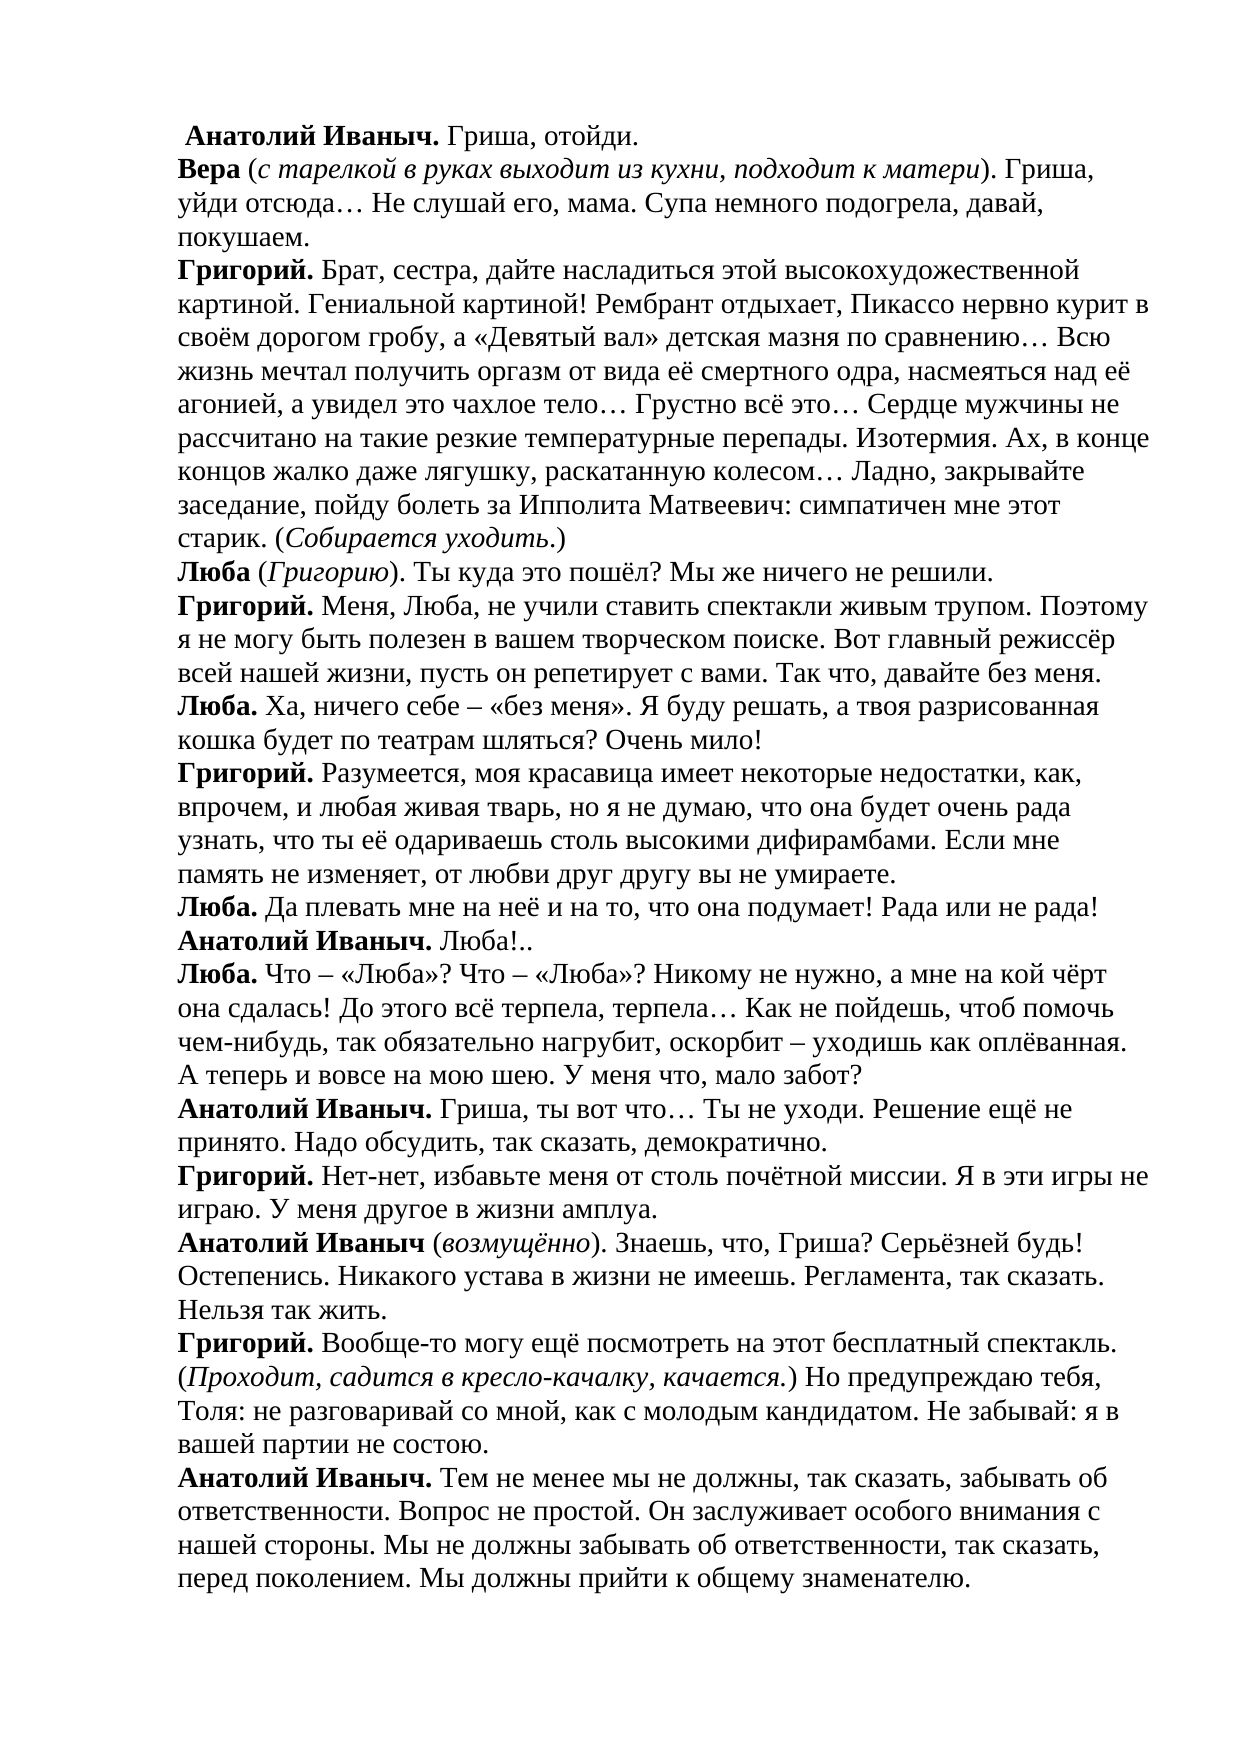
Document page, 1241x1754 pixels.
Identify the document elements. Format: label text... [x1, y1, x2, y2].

text Анатолий Иваныч. Гриша, ты вот что… Ты не уходи. Решение ещё не принято. Надо обсудить, так сказать, демократично. [177, 1091, 1152, 1158]
text Григорий. Разумеется, моя красавица имеет некоторые недостатки, как, впрочем, и любая живая тварь, но я не думаю, что она будет очень рада узнать, что ты её одариваешь столь высокими дифирамбами. Если мне память не изменяет, от любви друг другу вы не умираете. [177, 755, 1152, 889]
text Люба. Что – «Люба»? Что – «Люба»? Никому не нужно, а мне на кой чёрт она сдалась! До этого всё терпела, терпела… Как не пойдешь, чтоб помочь чем-нибудь, так обязательно нагрубит, оскорбит – уходишь как оплёванная. А теперь и вовсе на мою шею. У меня что, мало забот? [177, 957, 1152, 1091]
text Григорий. Брат, сестра, дайте насладиться этой высокохудожественной картиной. Гениальной картиной! Рембрант отдыхает, Пикассо нервно курит в своём дорогом гробу, а «Девятый вал» детская мазня по сравнению… Всю жизнь мечтал получить оргазм от вида её смертного одра, насмеяться над её агонией, а увидел это чахлое тело… Грустно всё это… Сердце мужчины не рассчитано на такие резкие температурные перепады. Изотермия. Ах, в конце концов жалко даже лягушку, раскатанную колесом… Ладно, закрывайте заседание, пойду болеть за Ипполита Матвеевич: симпатичен мне этот старик. (Собирается уходить.) [177, 252, 1152, 554]
text Анатолий Иваныч (возмущённо). Знаешь, что, Гриша? Серьёзней будь! Остепенись. Никакого устава в жизни не имеешь. Регламента, так сказать. Нельзя так жить. [177, 1225, 1152, 1326]
text Григорий. Меня, Люба, не учили ставить спектакли живым трупом. Поэтому я не могу быть полезен в вашем творческом поиске. Вот главный режиссёр всей нашей жизни, пусть он репетирует с вами. Так что, давайте без меня. [177, 588, 1152, 688]
text Григорий. Нет-нет, избавьте меня от столь почётной миссии. Я в эти игры не играю. У меня другое в жизни амплуа. [177, 1158, 1152, 1225]
text Анатолий Иваныч. Гриша, отойди. [177, 118, 1152, 152]
text Анатолий Иваныч. Люба!.. [177, 923, 1152, 957]
text Люба. Да плевать мне на неё и на то, что она подумает! Рада или не рада! [177, 889, 1152, 923]
text Вера (с тарелкой в руках выходит из кухни, подходит к матери). Гриша, уйди отсюда… Не слушай его, мама. Супа немного подогрела, давай, покушаем. [177, 152, 1152, 252]
text Григорий. Вообще-то могу ещё посмотреть на этот бесплатный спектакль. (Проходит, садится в кресло-качалку, качается.) Но предупреждаю тебя, Толя: не разговаривай со мной, как с молодым кандидатом. Не забывай: я в вашей партии не состою. [177, 1326, 1152, 1460]
text Анатолий Иваныч. Тем не менее мы не должны, так сказать, забывать об ответственности. Вопрос не простой. Он заслуживает особого внимания с нашей стороны. Мы не должны забывать об ответственности, так сказать, перед поколением. Мы должны прийти к общему знаменателю. [177, 1460, 1152, 1594]
text Люба (Григорию). Ты куда это пошёл? Мы же ничего не решили. [177, 554, 1152, 588]
text Люба. Ха, ничего себе – «без меня». Я буду решать, а твоя разрисованная кошка будет по театрам шляться? Очень мило! [177, 688, 1152, 755]
